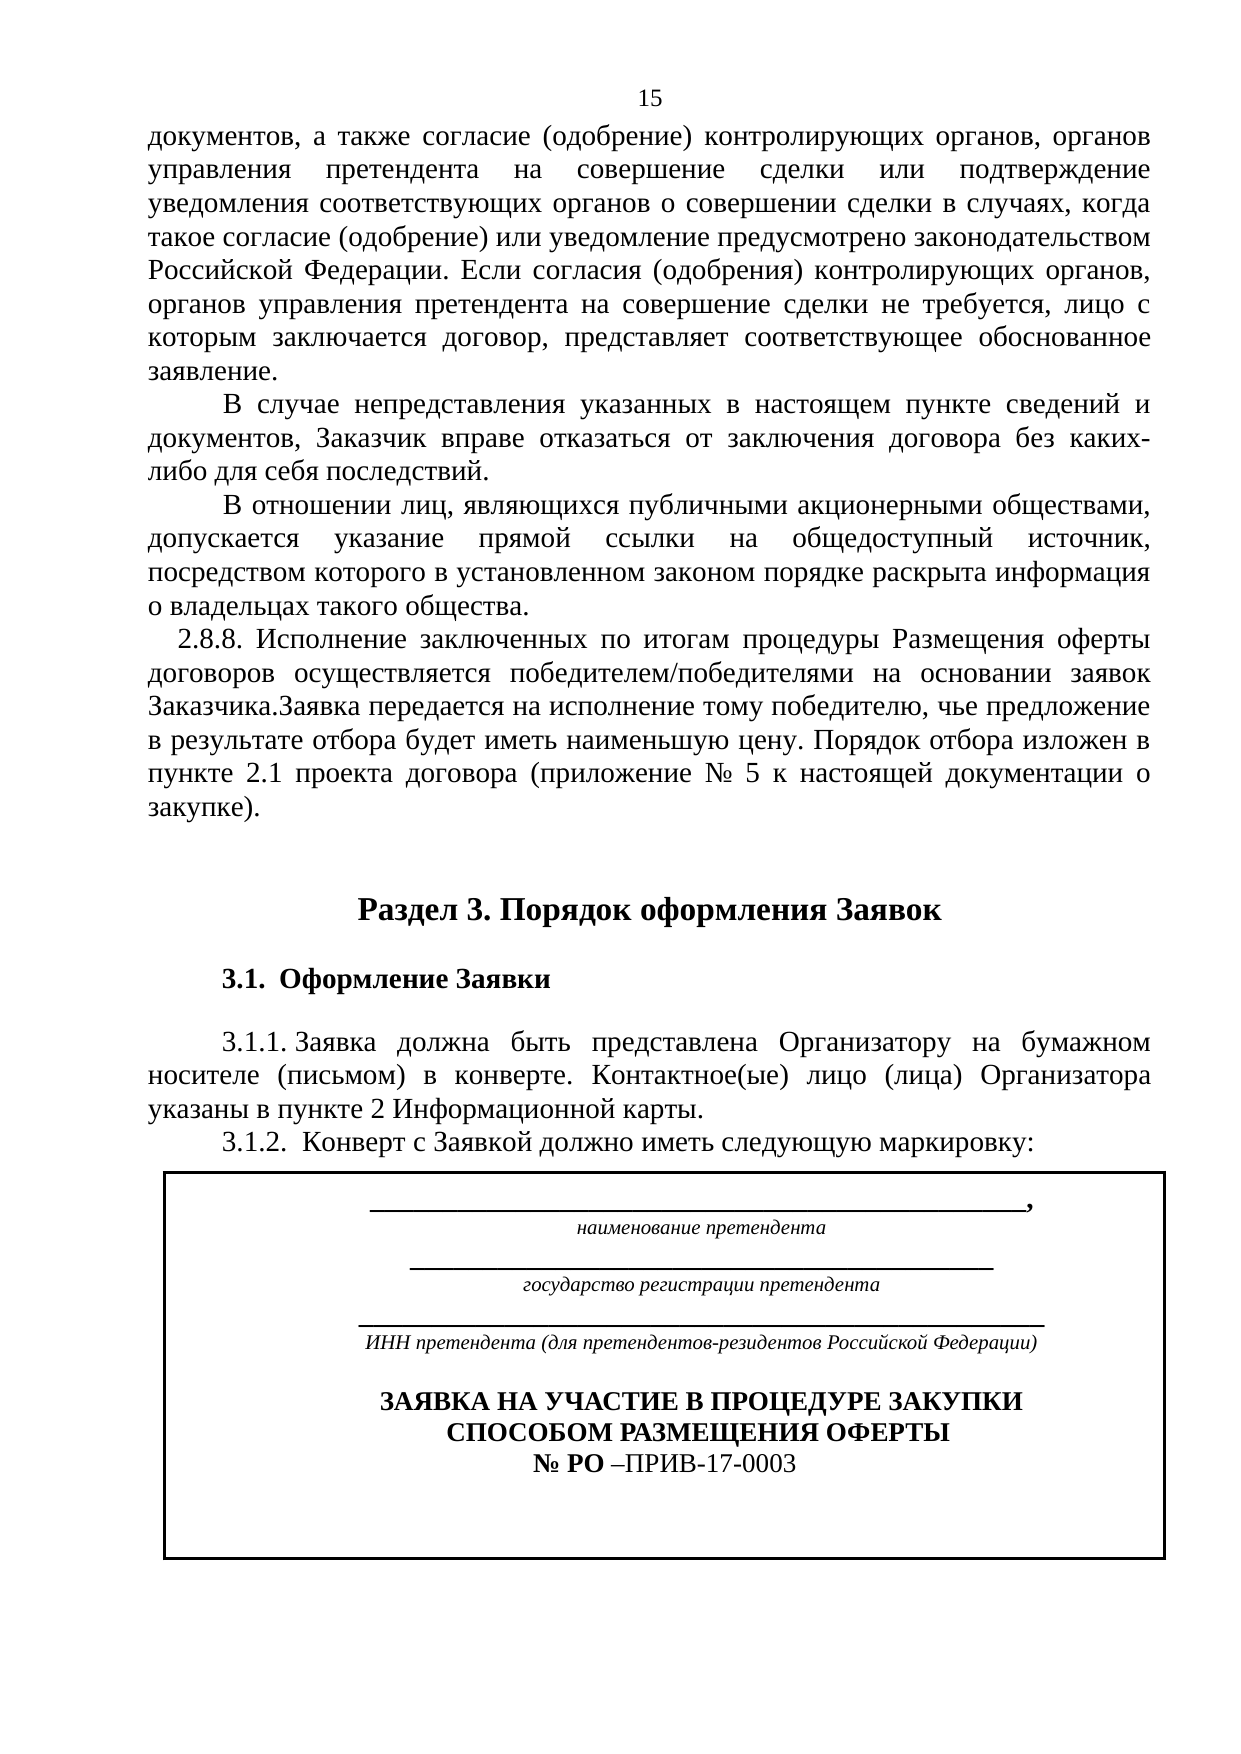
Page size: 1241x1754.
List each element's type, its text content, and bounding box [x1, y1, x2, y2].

text 2.8.8. Исполнение заключенных по итогам процедуры Размещения оферты договоров осуществляется победителем/победителями на основании заявок Заказчика.Заявка передается на исполнение тому победителю, чье предложение в результате отбора будет иметь наименьшую цену. Порядок отбора изложен в пункте 2.1 проекта договора (приложение № 5 к настоящей документации о закупке). [148, 621, 1152, 822]
text В случае непредставления указанных в настоящем пункте сведений и документов, Заказчик вправе отказаться от заключения договора без каких-либо для себя последствий. [148, 386, 1152, 487]
text Раздел 3. Порядок оформления Заявок [148, 889, 1152, 928]
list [148, 118, 1152, 386]
list Заявка должна быть представлена Организатору на бумажном носителе (письмом) в конверте. Контактное(ые) лицо (лица) Организатора указаны в пункте 2 Информационной карты. [148, 1024, 1152, 1124]
subtitle Оформление Заявки [148, 961, 1152, 995]
text В отношении лиц, являющихся публичными акционерными обществами, допускается указание прямой ссылки на общедоступный источник, посредством которого в установленном законом порядке раскрыта информация о владельцах такого общества. [148, 487, 1152, 621]
list Конверт с Заявкой должно иметь следующую маркировку: [148, 1124, 1152, 1158]
